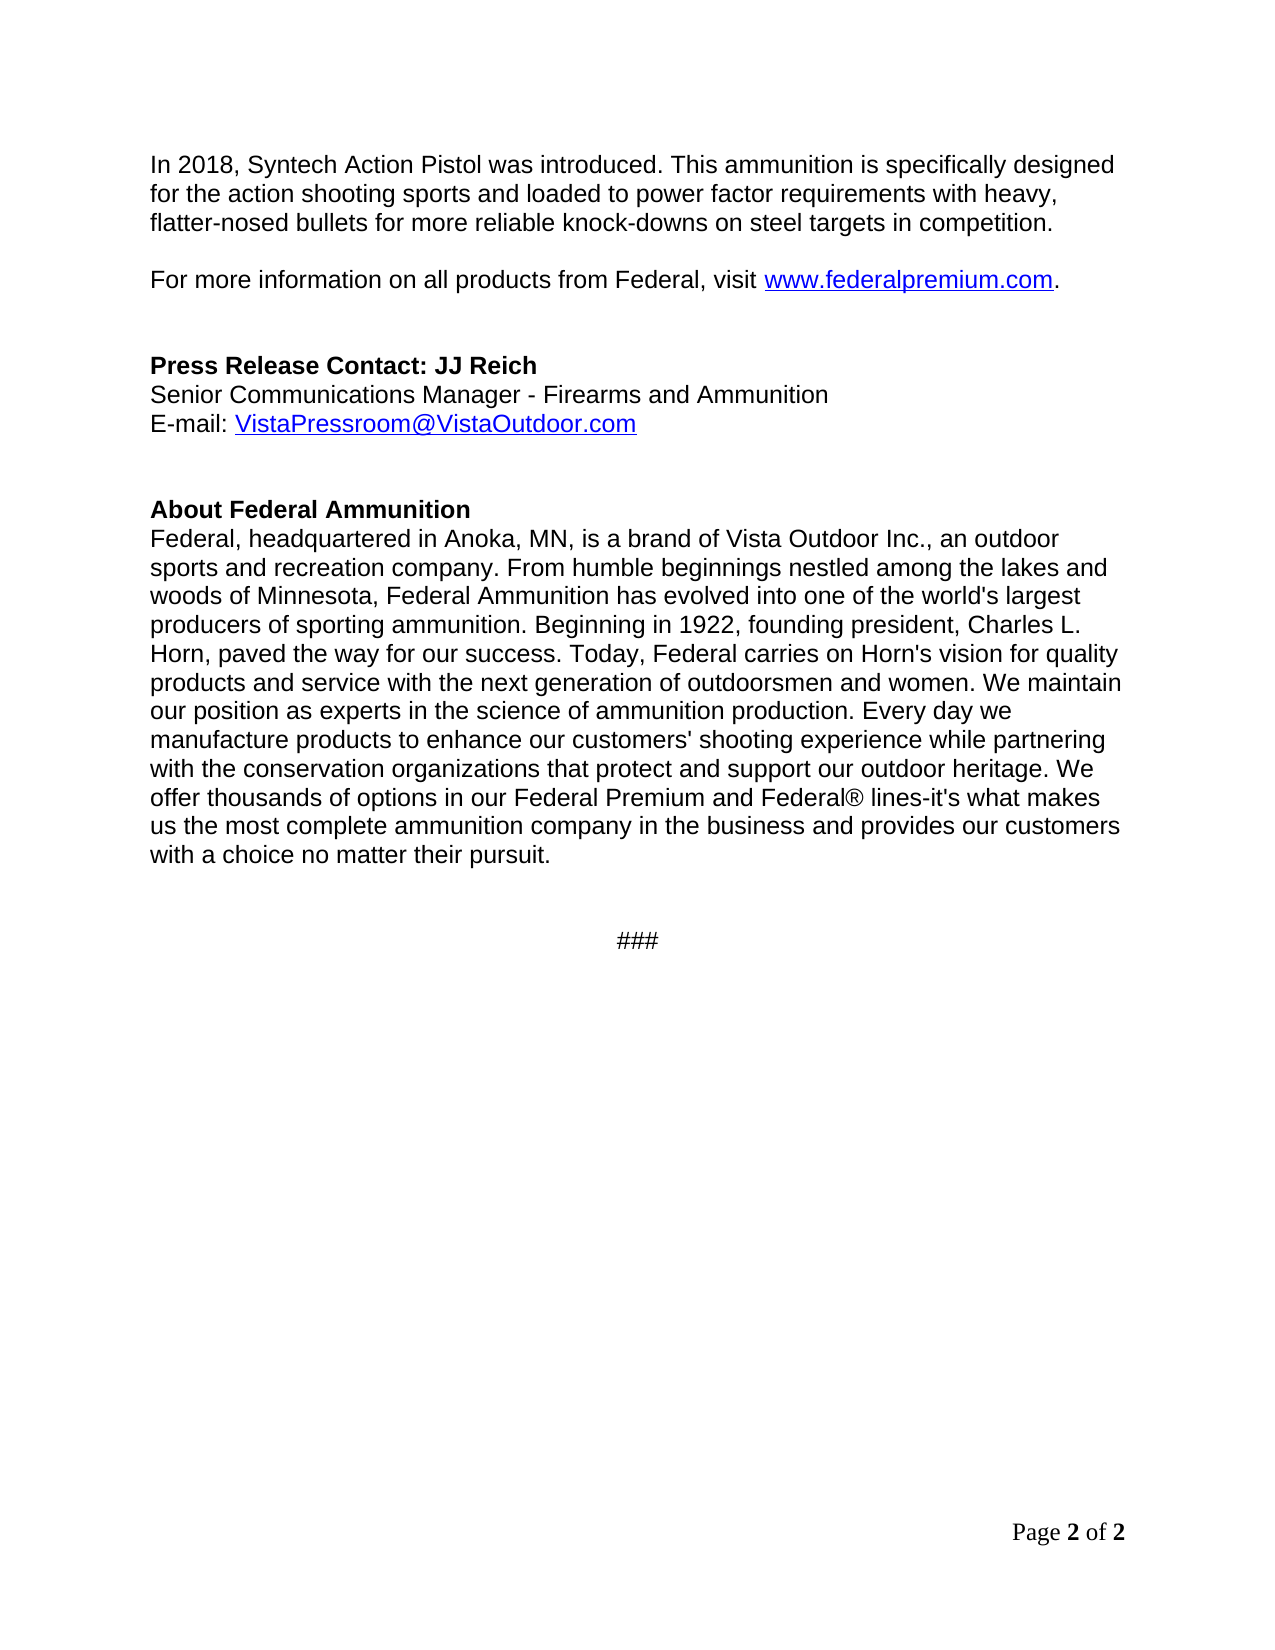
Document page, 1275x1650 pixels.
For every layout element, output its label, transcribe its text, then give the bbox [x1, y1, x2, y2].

text Federal, headquartered in Anoka, MN, is a brand of Vista Outdoor Inc., an outdoor sports and recreation company. From humble beginnings nestled among the lakes and woods of Minnesota, Federal Ammunition has evolved into one of the world's largest producers of sporting ammunition. Beginning in 1922, founding president, Charles L. Horn, paved the way for our success. Today, Federal carries on Horn's vision for quality products and service with the next generation of outdoorsmen and women. We maintain our position as experts in the science of ammunition production. Every day we manufacture products to enhance our customers' shooting experience while partnering with the conservation organizations that protect and support our outdoor heritage. We offer thousands of options in our Federal Premium and Federal® lines-it's what makes us the most complete ammunition company in the business and provides our customers with a choice no matter their pursuit. [150, 524, 1125, 869]
text In 2018, Syntech Action Pistol was introduced. This ammunition is specifically designed for the action shooting sports and loaded to power factor requirements with heavy, flatter-nosed bullets for more reliable knock-downs on steel targets in competition. [150, 150, 1125, 236]
text Senior Communications Manager - Firearms and Ammunition [150, 380, 1125, 409]
text Press Release Contact: JJ Reich [150, 351, 1125, 380]
text About Federal Ammunition [150, 495, 1125, 524]
text ### [150, 926, 1125, 955]
text E-mail: VistaPressroom@VistaOutdoor.com [150, 409, 1125, 437]
text For more information on all products from Federal, visit www.federalpremium.com. [150, 265, 1125, 294]
